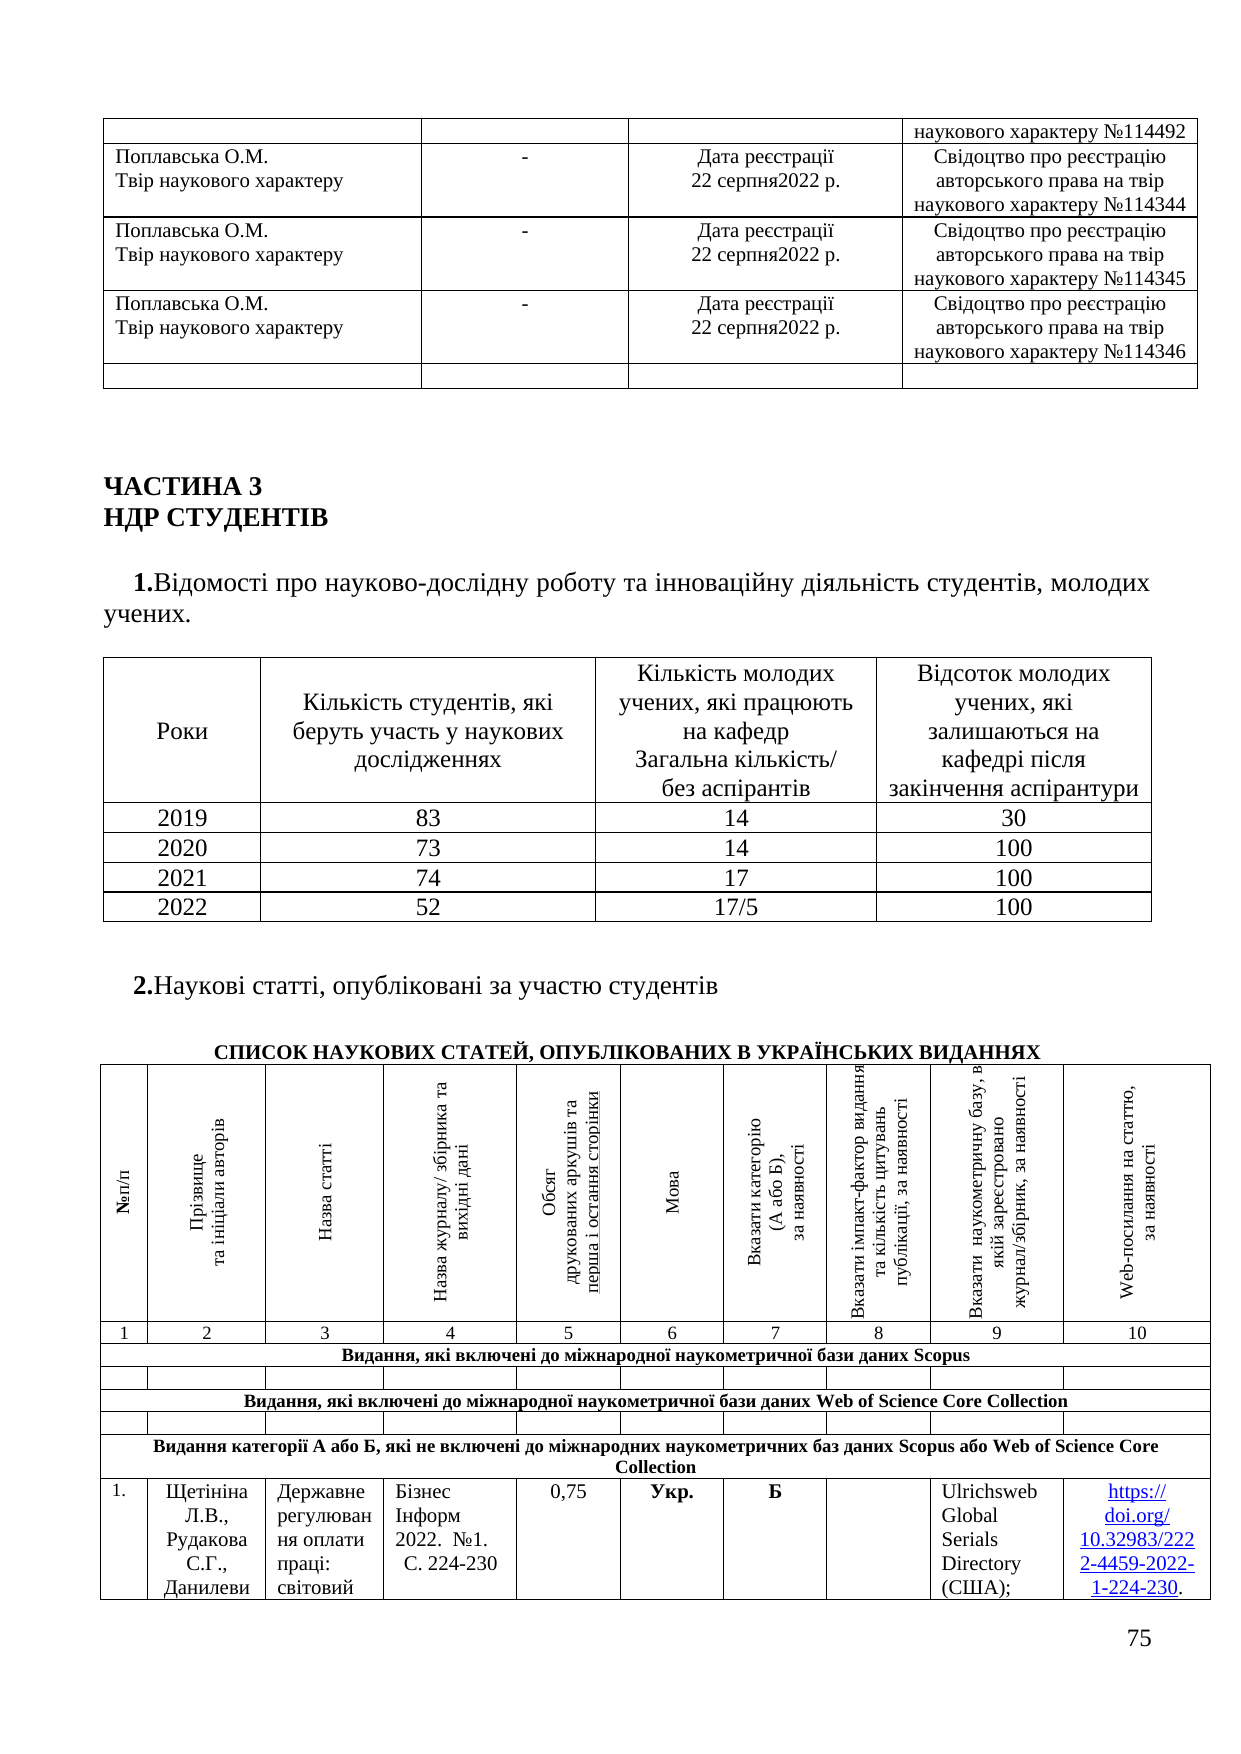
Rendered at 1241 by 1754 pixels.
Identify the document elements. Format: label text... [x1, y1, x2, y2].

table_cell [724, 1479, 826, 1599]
text 2.Наукові статті, опубліковані за участю студентів [103, 969, 1152, 1000]
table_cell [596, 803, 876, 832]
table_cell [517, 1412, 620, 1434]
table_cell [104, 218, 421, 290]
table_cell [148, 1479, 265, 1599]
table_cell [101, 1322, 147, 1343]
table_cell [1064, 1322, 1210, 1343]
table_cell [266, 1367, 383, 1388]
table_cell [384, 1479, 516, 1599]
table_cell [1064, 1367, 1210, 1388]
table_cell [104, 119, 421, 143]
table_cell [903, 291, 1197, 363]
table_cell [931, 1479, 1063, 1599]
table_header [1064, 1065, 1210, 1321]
text 1.Відомості про науково-дослідну роботу та інноваційну діяльність студентів, молодих учених. [103, 566, 1152, 628]
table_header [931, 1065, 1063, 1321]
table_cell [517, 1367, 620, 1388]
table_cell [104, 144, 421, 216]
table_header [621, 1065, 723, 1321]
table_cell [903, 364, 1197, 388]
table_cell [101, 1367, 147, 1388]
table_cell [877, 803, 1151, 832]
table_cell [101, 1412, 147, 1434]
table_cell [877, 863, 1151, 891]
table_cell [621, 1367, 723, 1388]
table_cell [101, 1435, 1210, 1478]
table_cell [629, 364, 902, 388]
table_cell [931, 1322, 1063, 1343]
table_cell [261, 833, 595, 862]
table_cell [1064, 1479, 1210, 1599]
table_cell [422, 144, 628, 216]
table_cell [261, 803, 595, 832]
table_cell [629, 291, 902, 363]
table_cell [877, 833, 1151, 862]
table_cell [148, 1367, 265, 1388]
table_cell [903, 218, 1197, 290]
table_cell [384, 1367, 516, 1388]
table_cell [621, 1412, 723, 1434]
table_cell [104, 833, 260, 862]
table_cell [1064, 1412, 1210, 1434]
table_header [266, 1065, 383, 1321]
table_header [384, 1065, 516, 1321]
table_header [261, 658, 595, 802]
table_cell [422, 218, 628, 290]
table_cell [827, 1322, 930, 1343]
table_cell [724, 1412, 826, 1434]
text СПИСОК НАУКОВИХ СТАТЕЙ, ОПУБЛІКОВАНИХ В УКРАЇНСЬКИХ ВИДАННЯХ [103, 1040, 1152, 1064]
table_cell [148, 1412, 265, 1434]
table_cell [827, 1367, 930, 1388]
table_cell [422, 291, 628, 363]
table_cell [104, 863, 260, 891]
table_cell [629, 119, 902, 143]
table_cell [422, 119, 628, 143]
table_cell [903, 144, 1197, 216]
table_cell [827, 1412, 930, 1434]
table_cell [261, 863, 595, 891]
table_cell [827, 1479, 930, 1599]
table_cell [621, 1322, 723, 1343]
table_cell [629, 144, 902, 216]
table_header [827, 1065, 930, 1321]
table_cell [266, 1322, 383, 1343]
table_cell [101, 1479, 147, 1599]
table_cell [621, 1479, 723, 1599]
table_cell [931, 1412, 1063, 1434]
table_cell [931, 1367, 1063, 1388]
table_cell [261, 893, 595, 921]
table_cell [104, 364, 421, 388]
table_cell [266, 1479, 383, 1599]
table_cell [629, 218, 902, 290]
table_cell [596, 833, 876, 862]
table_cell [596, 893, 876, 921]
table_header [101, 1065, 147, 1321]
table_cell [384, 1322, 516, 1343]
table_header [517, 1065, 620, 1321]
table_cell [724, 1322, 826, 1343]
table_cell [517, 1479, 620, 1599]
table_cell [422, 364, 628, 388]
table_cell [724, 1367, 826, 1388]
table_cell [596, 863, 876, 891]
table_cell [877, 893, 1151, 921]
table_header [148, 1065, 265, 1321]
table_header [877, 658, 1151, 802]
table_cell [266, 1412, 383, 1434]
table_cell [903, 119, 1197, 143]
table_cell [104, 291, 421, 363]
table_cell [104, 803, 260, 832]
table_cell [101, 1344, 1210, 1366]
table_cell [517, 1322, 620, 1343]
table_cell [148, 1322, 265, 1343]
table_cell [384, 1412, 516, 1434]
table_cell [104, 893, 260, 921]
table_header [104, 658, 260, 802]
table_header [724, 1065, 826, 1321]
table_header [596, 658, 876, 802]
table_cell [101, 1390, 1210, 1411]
